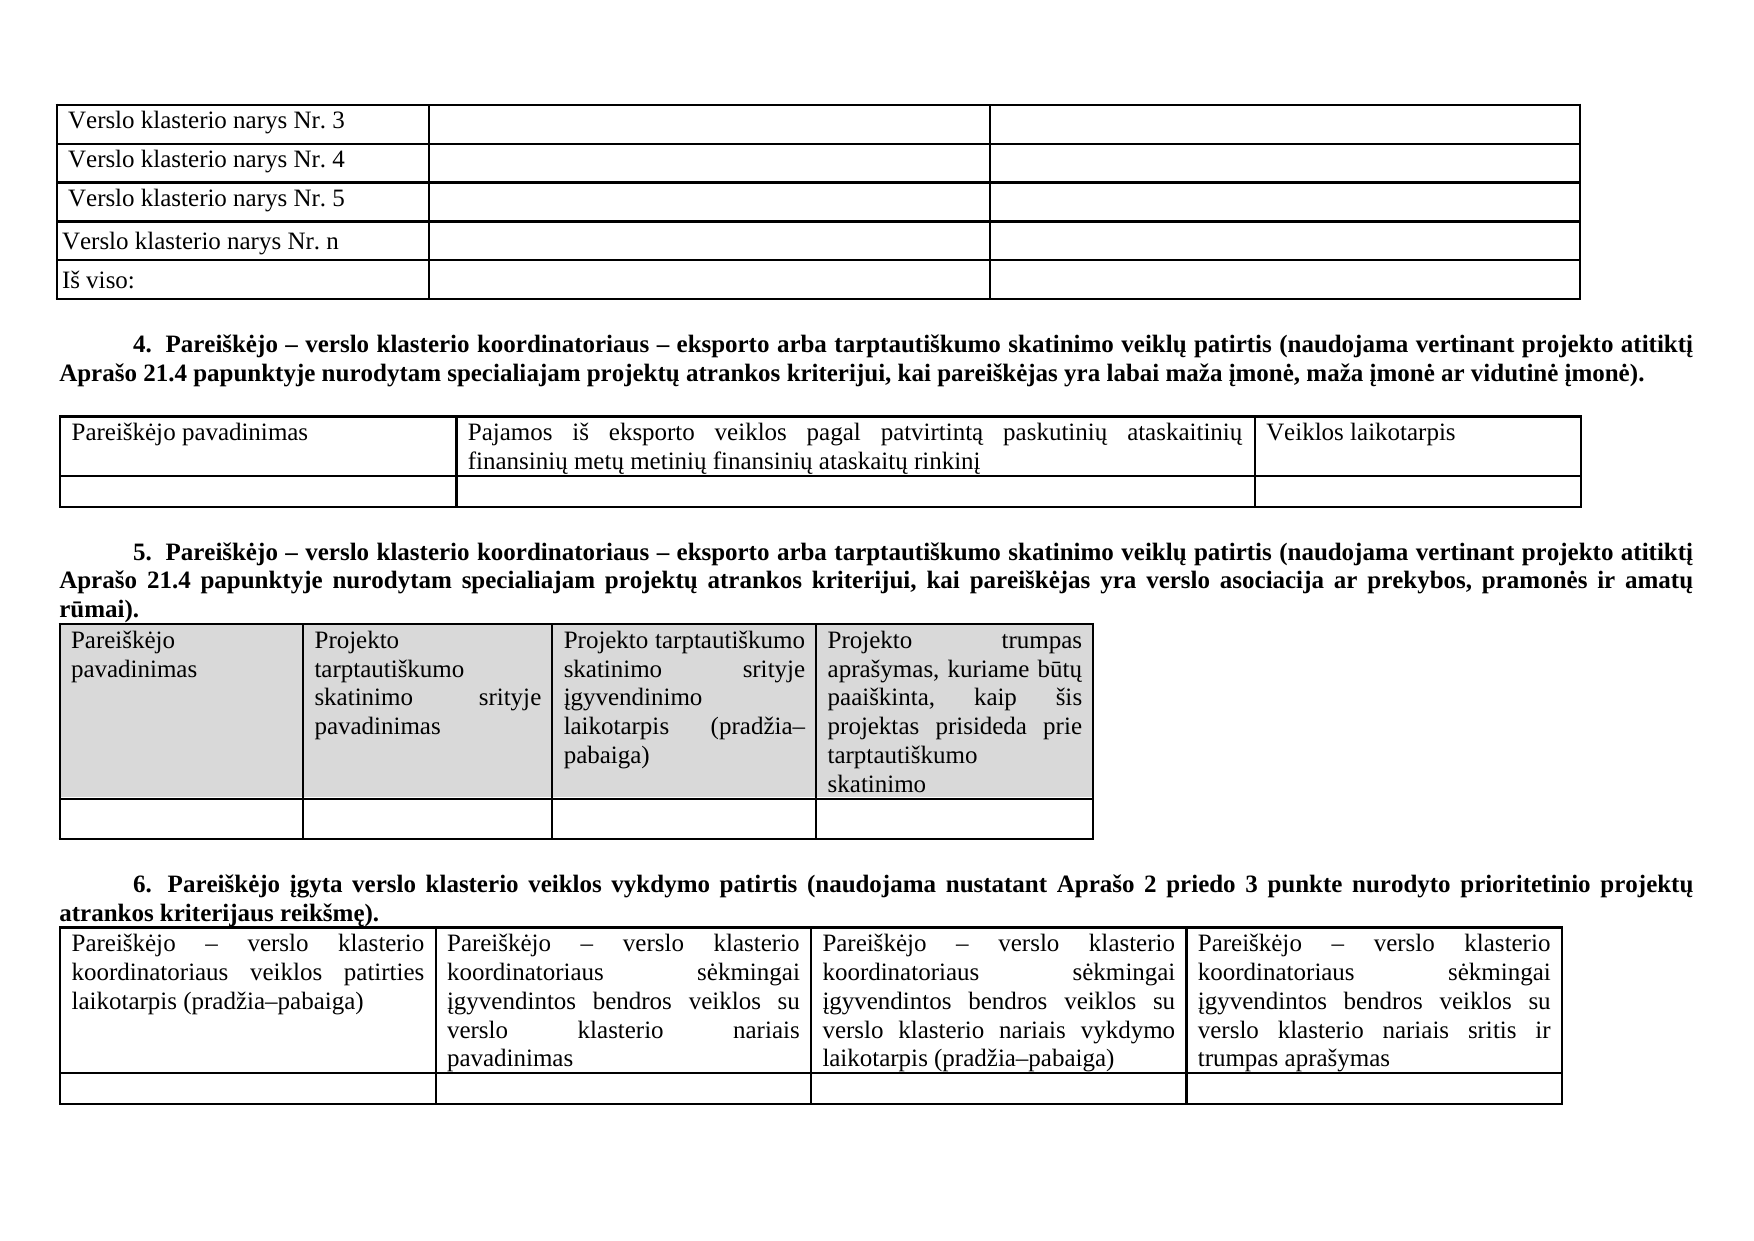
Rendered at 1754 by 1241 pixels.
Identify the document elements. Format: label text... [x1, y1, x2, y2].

table_cell [437, 1074, 810, 1103]
table_cell [61, 1074, 435, 1103]
table_cell [817, 800, 1092, 838]
table_cell [304, 800, 551, 838]
table_cell Verslo klasterio narys Nr. n [58, 223, 428, 259]
table_header Veiklos laikotarpis [1256, 418, 1580, 475]
table_header Projekto tarptautiškumo skatinimo srityje įgyvendinimo laikotarpis (pradžia–pabaiga) [553, 625, 815, 797]
text 6. Pareiškėjo įgyta verslo klasterio veiklos vykdymo patirtis (naudojama nustatant Aprašo 2 priedo 3 punkte nurodyto prioritetinio projektų atrankos kriterijaus reikšmę). [59, 869, 1695, 926]
table_cell [61, 477, 455, 506]
table_cell [430, 106, 989, 142]
table_cell [991, 261, 1579, 298]
table_cell [1256, 477, 1580, 506]
table_header Pareiškėjo – verslo klasterio koordinatoriaus sėkmingai įgyvendintos bendros veiklos su verslo klasterio nariais sritis ir trumpas aprašymas [1188, 929, 1561, 1072]
table_cell [1188, 1074, 1561, 1103]
table_header Pareiškėjo – verslo klasterio koordinatoriaus sėkmingai įgyvendintos bendros veiklos su verslo klasterio nariais vykdymo laikotarpis (pradžia–pabaiga) [812, 929, 1185, 1072]
table_cell [430, 145, 989, 181]
table_cell [991, 145, 1579, 181]
text 5. Pareiškėjo – verslo klasterio koordinatoriaus – eksporto arba tarptautiškumo skatinimo veiklų patirtis (naudojama vertinant projekto atitiktį Aprašo 21.4 papunktyje nurodytam specialiajam projektų atrankos kriterijui, kai pareiškėjas yra verslo asociacija ar prekybos, pramonės ir amatų rūmai). [59, 537, 1695, 623]
table_cell [991, 223, 1579, 259]
table_cell [430, 261, 989, 298]
table_cell Verslo klasterio narys Nr. 4 [58, 145, 428, 181]
table_cell [430, 184, 989, 220]
table_cell [458, 477, 1254, 506]
table_cell [812, 1074, 1185, 1103]
table_header Pareiškėjo pavadinimas [61, 418, 455, 475]
table_header Pareiškėjo – verslo klasterio koordinatoriaus veiklos patirties laikotarpis (pradžia–pabaiga) [61, 929, 435, 1072]
table_cell [991, 184, 1579, 220]
table_cell Verslo klasterio narys Nr. 5 [58, 184, 428, 220]
text 4. Pareiškėjo – verslo klasterio koordinatoriaus – eksporto arba tarptautiškumo skatinimo veiklų patirtis (naudojama vertinant projekto atitiktį Aprašo 21.4 papunktyje nurodytam specialiajam projektų atrankos kriterijui, kai pareiškėjas yra labai maža įmonė, maža įmonė ar vidutinė įmonė). [59, 329, 1695, 387]
table_cell Verslo klasterio narys Nr. 3 [58, 106, 428, 142]
table_cell [991, 106, 1579, 142]
table_header Projekto tarptautiškumo skatinimo srityje pavadinimas [304, 625, 551, 797]
table_cell [61, 800, 302, 838]
table_cell [553, 800, 815, 838]
table_header Projekto trumpas aprašymas, kuriame būtų paaiškinta, kaip šis projektas prisideda prie tarptautiškumo skatinimo [817, 625, 1092, 797]
table_cell [430, 223, 989, 259]
table_cell Iš viso: [58, 261, 428, 298]
table_header Pareiškėjo pavadinimas [61, 625, 302, 797]
table_header Pareiškėjo – verslo klasterio koordinatoriaus sėkmingai įgyvendintos bendros veiklos su verslo klasterio nariais pavadinimas [437, 929, 810, 1072]
table_header Pajamos iš eksporto veiklos pagal patvirtintą paskutinių ataskaitinių finansinių metų metinių finansinių ataskaitų rinkinį [458, 418, 1254, 475]
